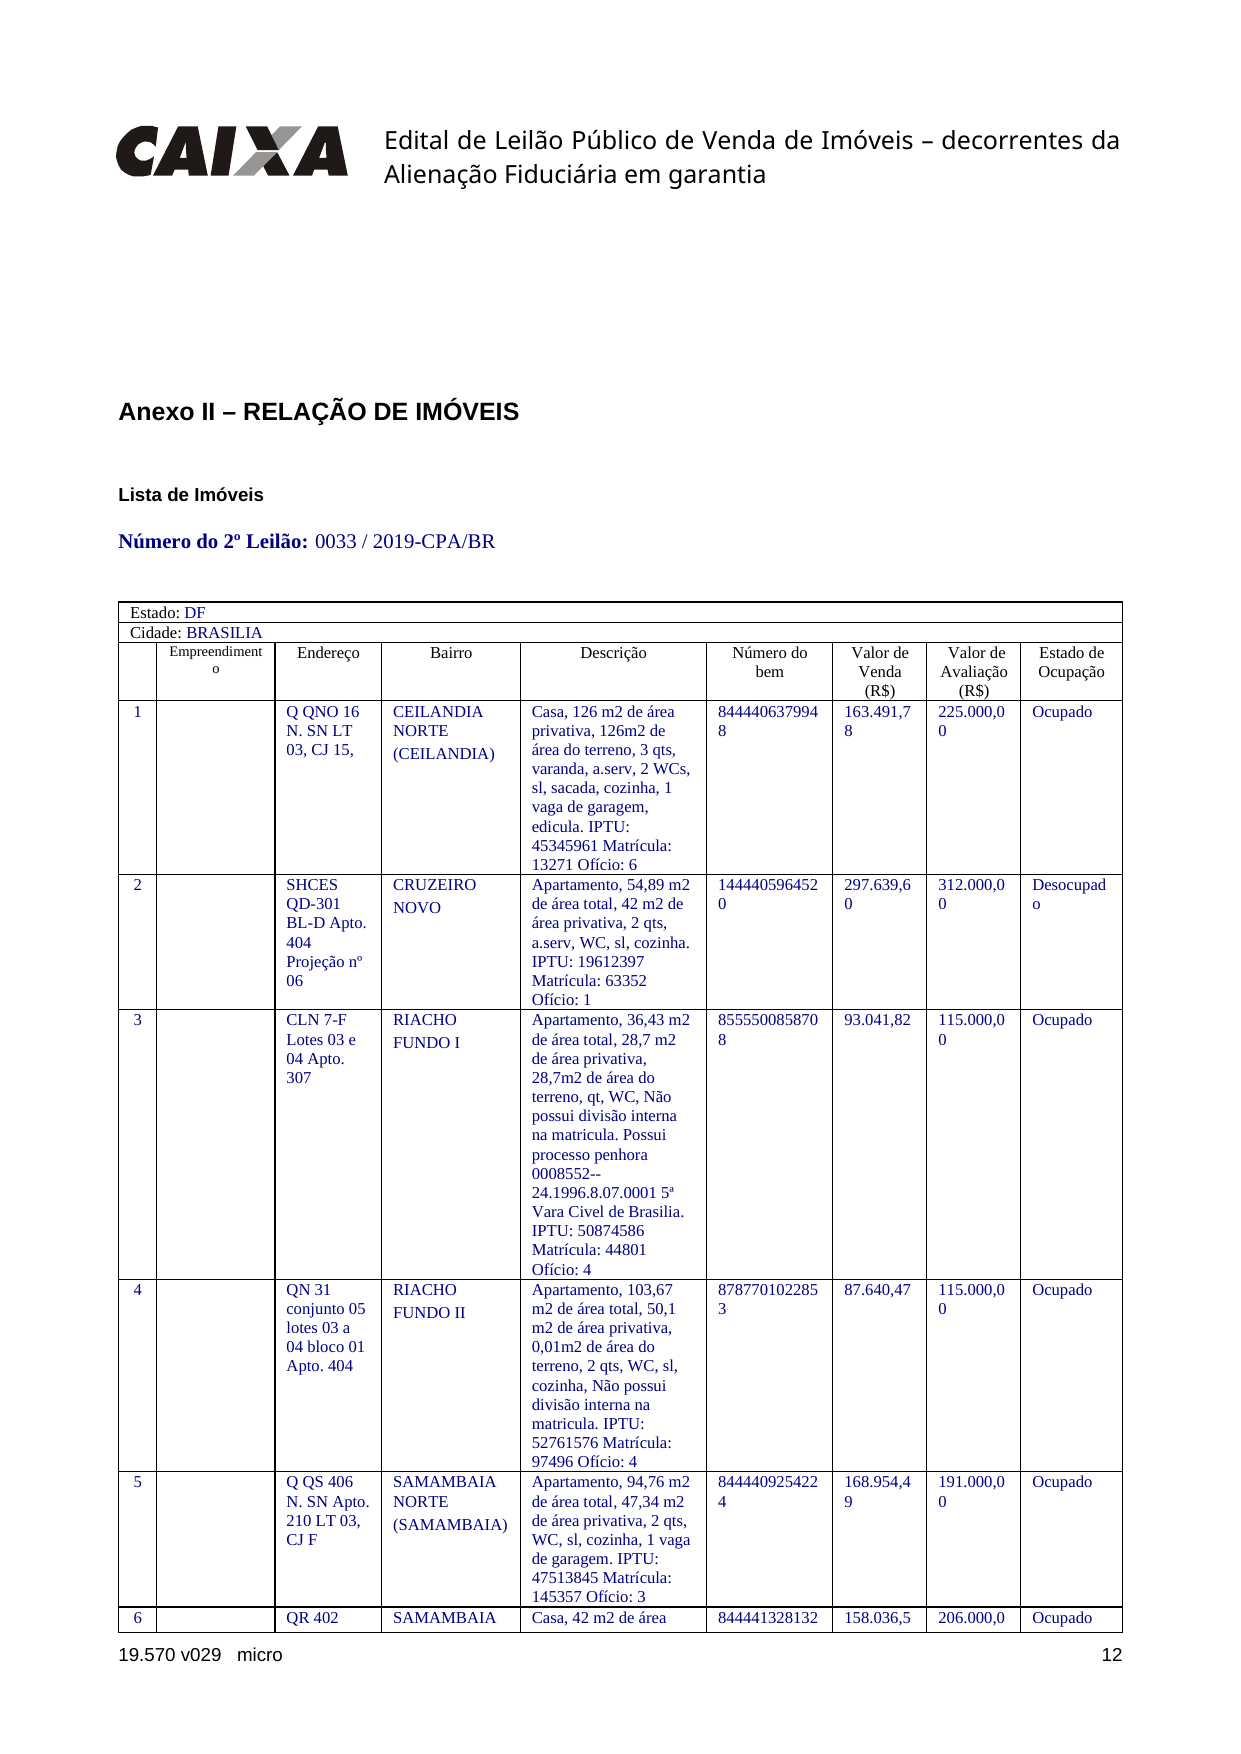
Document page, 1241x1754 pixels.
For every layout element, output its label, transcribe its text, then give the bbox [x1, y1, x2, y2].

table_cell Ocupado [1021, 701, 1122, 874]
table_cell Apartamento, 103,67 m2 de área total, 50,1 m2 de área privativa, 0,01m2 de área do terreno, 2 qts, WC, sl, cozinha, Não possui divisão interna na matricula. IPTU: 52761576 Matrícula: 97496 Ofício: 4 [521, 1280, 706, 1471]
table_cell CLN 7-F Lotes 03 e 04 Apto. 307 [276, 1010, 381, 1278]
table_cell 2 [119, 875, 156, 1009]
table_cell 297.639,60 [833, 875, 926, 1009]
table_cell [157, 1608, 274, 1632]
table_cell 8555500858708 [707, 1010, 832, 1278]
table_cell 206.000,00 [927, 1608, 1020, 1632]
table_cell [157, 1010, 274, 1278]
table_cell Casa, 126 m2 de área privativa, 126m2 de área do terreno, 3 qts, varanda, a.serv, 2 WCs, sl, sacada, cozinha, 1 vaga de garagem, edicula. IPTU: 45345961 Matrícula: 13271 Ofício: 6 [521, 701, 706, 874]
table_cell 225.000,00 [927, 701, 1020, 874]
table_cell SAMAMBAIA NORTE (SAMAMBAIA) [382, 1472, 520, 1606]
table_cell [119, 643, 156, 700]
table_cell Desocupado [1021, 875, 1122, 1009]
table_cell CRUZEIRO NOVO [382, 875, 520, 1009]
table_cell CEILANDIA NORTE (CEILANDIA) [382, 701, 520, 874]
table_cell RIACHO FUNDO II [382, 1280, 520, 1471]
table_cell Valor de Venda (R$) [833, 643, 926, 700]
table_cell 8444406379948 [707, 701, 832, 874]
table_header Estado: DF [119, 603, 1122, 622]
table_cell 312.000,00 [927, 875, 1020, 1009]
table_cell 163.491,78 [833, 701, 926, 874]
table_cell 93.041,82 [833, 1010, 926, 1278]
table_cell QN 31 conjunto 05 lotes 03 a 04 bloco 01 Apto. 404 [276, 1280, 381, 1471]
table_cell 168.954,49 [833, 1472, 926, 1606]
table_cell SHCES QD-301 BL-D Apto. 404 Projeção nº 06 [276, 875, 381, 1009]
table_cell Ocupado [1021, 1010, 1122, 1278]
table_cell 158.036,58 [833, 1608, 926, 1632]
table_cell Endereço [276, 643, 381, 700]
table_cell Número do bem [707, 643, 832, 700]
table_cell [157, 875, 274, 1009]
table_cell 8444409254224 [707, 1472, 832, 1606]
table_cell 4 [119, 1280, 156, 1471]
table_cell Estado de Ocupação [1021, 643, 1122, 700]
table_cell Cidade: BRASILIA [119, 623, 1122, 642]
subtitle Lista de Imóveis [118, 484, 1122, 505]
table_cell Bairro [382, 643, 520, 700]
text Número do 2º Leilão: 0033 / 2019-CPA/BR [118, 529, 1122, 553]
table_cell 8787701022853 [707, 1280, 832, 1471]
table_cell 115.000,00 [927, 1280, 1020, 1471]
table_cell Valor de Avaliação (R$) [927, 643, 1020, 700]
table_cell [276, 1608, 381, 1632]
table_cell Empreendimento [157, 643, 274, 700]
table_cell [157, 701, 274, 874]
table_cell 1 [119, 701, 156, 874]
table_cell 8444413281320 [707, 1608, 832, 1632]
table_cell [157, 1472, 274, 1606]
table_cell Q QNO 16 N. SN LT 03, CJ 15, [276, 701, 381, 874]
table_cell 6 [119, 1608, 156, 1632]
table_cell [157, 1280, 274, 1471]
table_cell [521, 1608, 706, 1632]
table_cell 5 [119, 1472, 156, 1606]
table_cell 115.000,00 [927, 1010, 1020, 1278]
table_cell 1444405964520 [707, 875, 832, 1009]
table_cell Q QS 406 N. SN Apto. 210 LT 03, CJ F [276, 1472, 381, 1606]
table_cell Ocupado [1021, 1280, 1122, 1471]
table_cell 87.640,47 [833, 1280, 926, 1471]
text Anexo II – RELAÇÃO DE IMÓVEIS [118, 397, 1122, 426]
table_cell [382, 1608, 520, 1632]
table_cell 3 [119, 1010, 156, 1278]
table_cell Apartamento, 36,43 m2 de área total, 28,7 m2 de área privativa, 28,7m2 de área do terreno, qt, WC, Não possui divisão interna na matricula. Possui processo penhora 0008552--24.1996.8.07.0001 5ª Vara Civel de Brasilia. IPTU: 50874586 Matrícula: 44801 Ofício: 4 [521, 1010, 706, 1278]
table_cell Apartamento, 54,89 m2 de área total, 42 m2 de área privativa, 2 qts, a.serv, WC, sl, cozinha. IPTU: 19612397 Matrícula: 63352 Ofício: 1 [521, 875, 706, 1009]
table_cell Apartamento, 94,76 m2 de área total, 47,34 m2 de área privativa, 2 qts, WC, sl, cozinha, 1 vaga de garagem. IPTU: 47513845 Matrícula: 145357 Ofício: 3 [521, 1472, 706, 1606]
table_cell Ocupado [1021, 1472, 1122, 1606]
table_cell Descrição [521, 643, 706, 700]
table_cell 191.000,00 [927, 1472, 1020, 1606]
table_cell Ocupado [1021, 1608, 1122, 1632]
table_cell RIACHO FUNDO I [382, 1010, 520, 1278]
